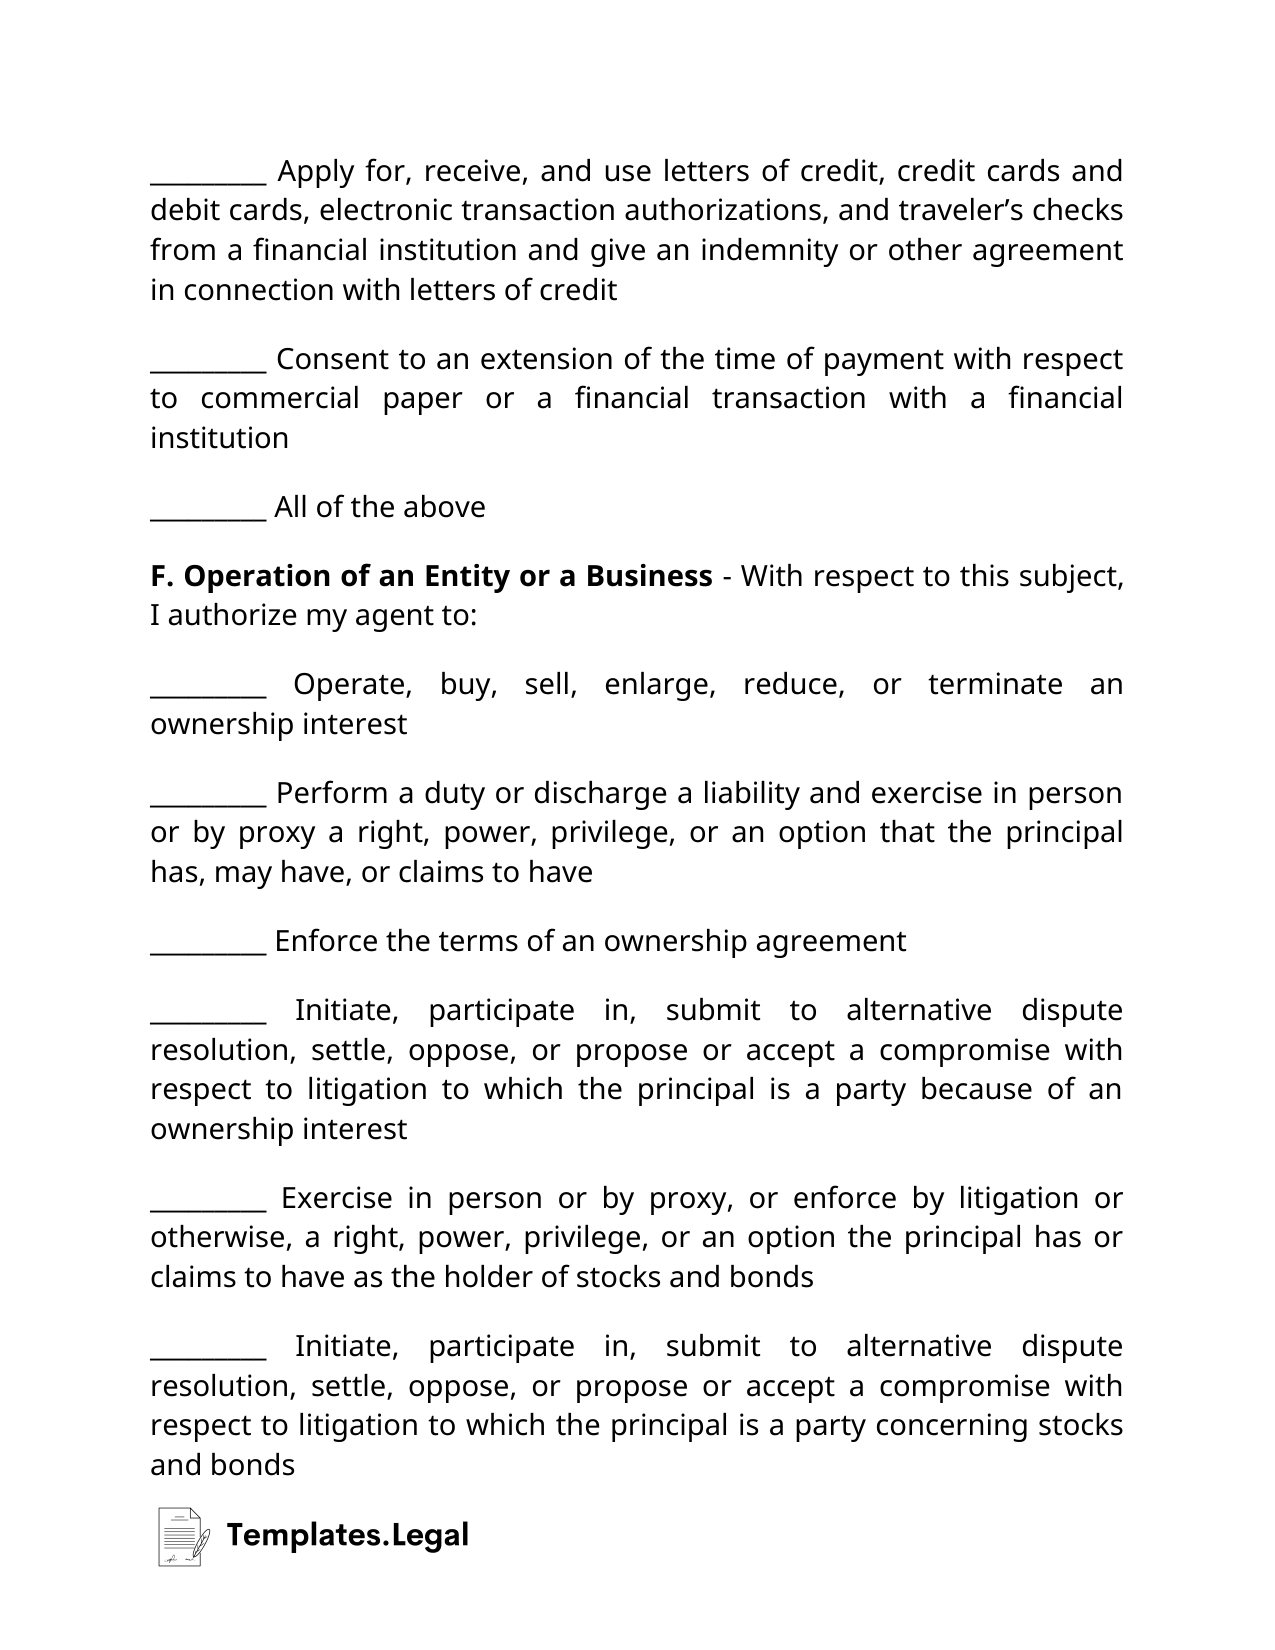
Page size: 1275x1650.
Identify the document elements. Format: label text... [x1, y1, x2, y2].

text _________ All of the above [150, 486, 1125, 526]
text F. Operation of an Entity or a Business - With respect to this subject, I authorize my agent to: [150, 555, 1125, 634]
text _________ Perform a duty or discharge a liability and exercise in person or by proxy a right, power, privilege, or an option that the principal has, may have, or claims to have [150, 772, 1125, 891]
text _________ Exercise in person or by proxy, or enforce by litigation or otherwise, a right, power, privilege, or an option the principal has or claims to have as the holder of stocks and bonds [150, 1177, 1125, 1296]
text _________ Enforce the terms of an ownership agreement [150, 920, 1125, 960]
text _________ Initiate, participate in, submit to alternative dispute resolution, settle, oppose, or propose or accept a compromise with respect to litigation to which the principal is a party because of an ownership interest [150, 989, 1125, 1148]
text _________ Apply for, receive, and use letters of credit, credit cards and debit cards, electronic transaction authorizations, and traveler’s checks from a financial institution and give an indemnity or other agreement in connection with letters of credit [150, 150, 1125, 309]
text _________ Consent to an extension of the time of payment with respect to commercial paper or a financial transaction with a financial institution [150, 338, 1125, 457]
text _________ Initiate, participate in, submit to alternative dispute resolution, settle, oppose, or propose or accept a compromise with respect to litigation to which the principal is a party concerning stocks and bonds [150, 1325, 1125, 1484]
text _________ Operate, buy, sell, enlarge, reduce, or terminate an ownership interest [150, 663, 1125, 743]
picture [150, 1500, 476, 1575]
